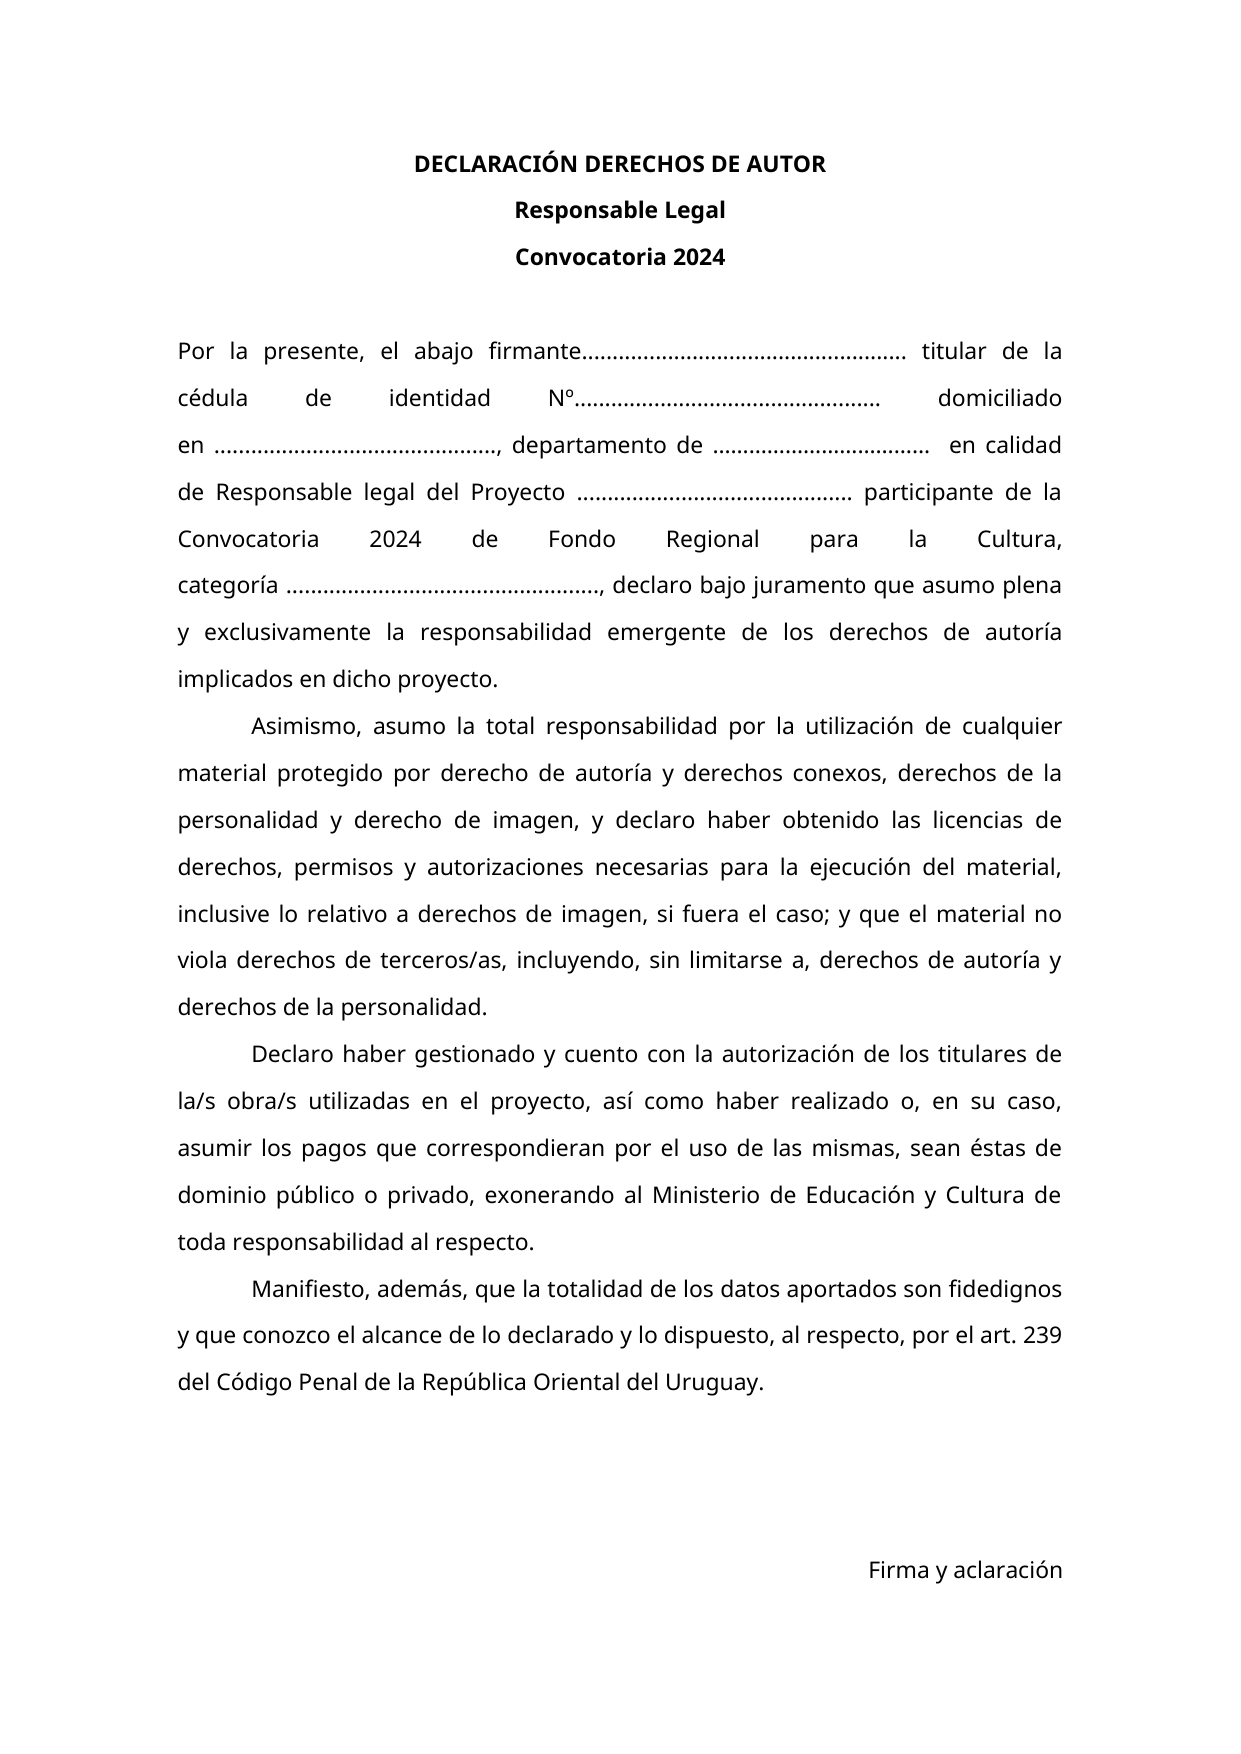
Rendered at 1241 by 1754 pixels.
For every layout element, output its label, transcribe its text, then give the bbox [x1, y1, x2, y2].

text Declaro haber gestionado y cuento con la autorización de los titulares de la/s obra/s utilizadas en el proyecto, así como haber realizado o, en su caso, asumir los pagos que correspondieran por el uso de las mismas, sean éstas de dominio público o privado, exonerando al Ministerio de Educación y Cultura de toda responsabilidad al respecto. [177, 1038, 1063, 1257]
text Por la presente, el abajo firmante..................................................... titular de la cédula de identidad Nº.................................................. domiciliado en .............................................., departamento de ……………………………… en calidad de Responsable legal del Proyecto ............................................. participante de la Convocatoria 2024 de Fondo Regional para la Cultura, categoría ..................................................., declaro bajo juramento que asumo plena y exclusivamente la responsabilidad emergente de los derechos de autoría implicados en dicho proyecto. [177, 335, 1063, 694]
text Convocatoria 2024 [177, 241, 1063, 273]
text DECLARACIÓN DERECHOS DE AUTOR [177, 148, 1063, 179]
text Asimismo, asumo la total responsabilidad por la utilización de cualquier material protegido por derecho de autoría y derechos conexos, derechos de la personalidad y derecho de imagen, y declaro haber obtenido las licencias de derechos, permisos y autorizaciones necesarias para la ejecución del material, inclusive lo relativo a derechos de imagen, si fuera el caso; y que el material no viola derechos de terceros/as, incluyendo, sin limitarse a, derechos de autoría y derechos de la personalidad. [177, 710, 1063, 1023]
text Responsable Legal [177, 194, 1063, 226]
text Manifiesto, además, que la totalidad de los datos aportados son fidedignos y que conozco el alcance de lo declarado y lo dispuesto, al respecto, por el art. 239 del Código Penal de la República Oriental del Uruguay. [177, 1273, 1063, 1398]
text Firma y aclaración [177, 1554, 1063, 1585]
